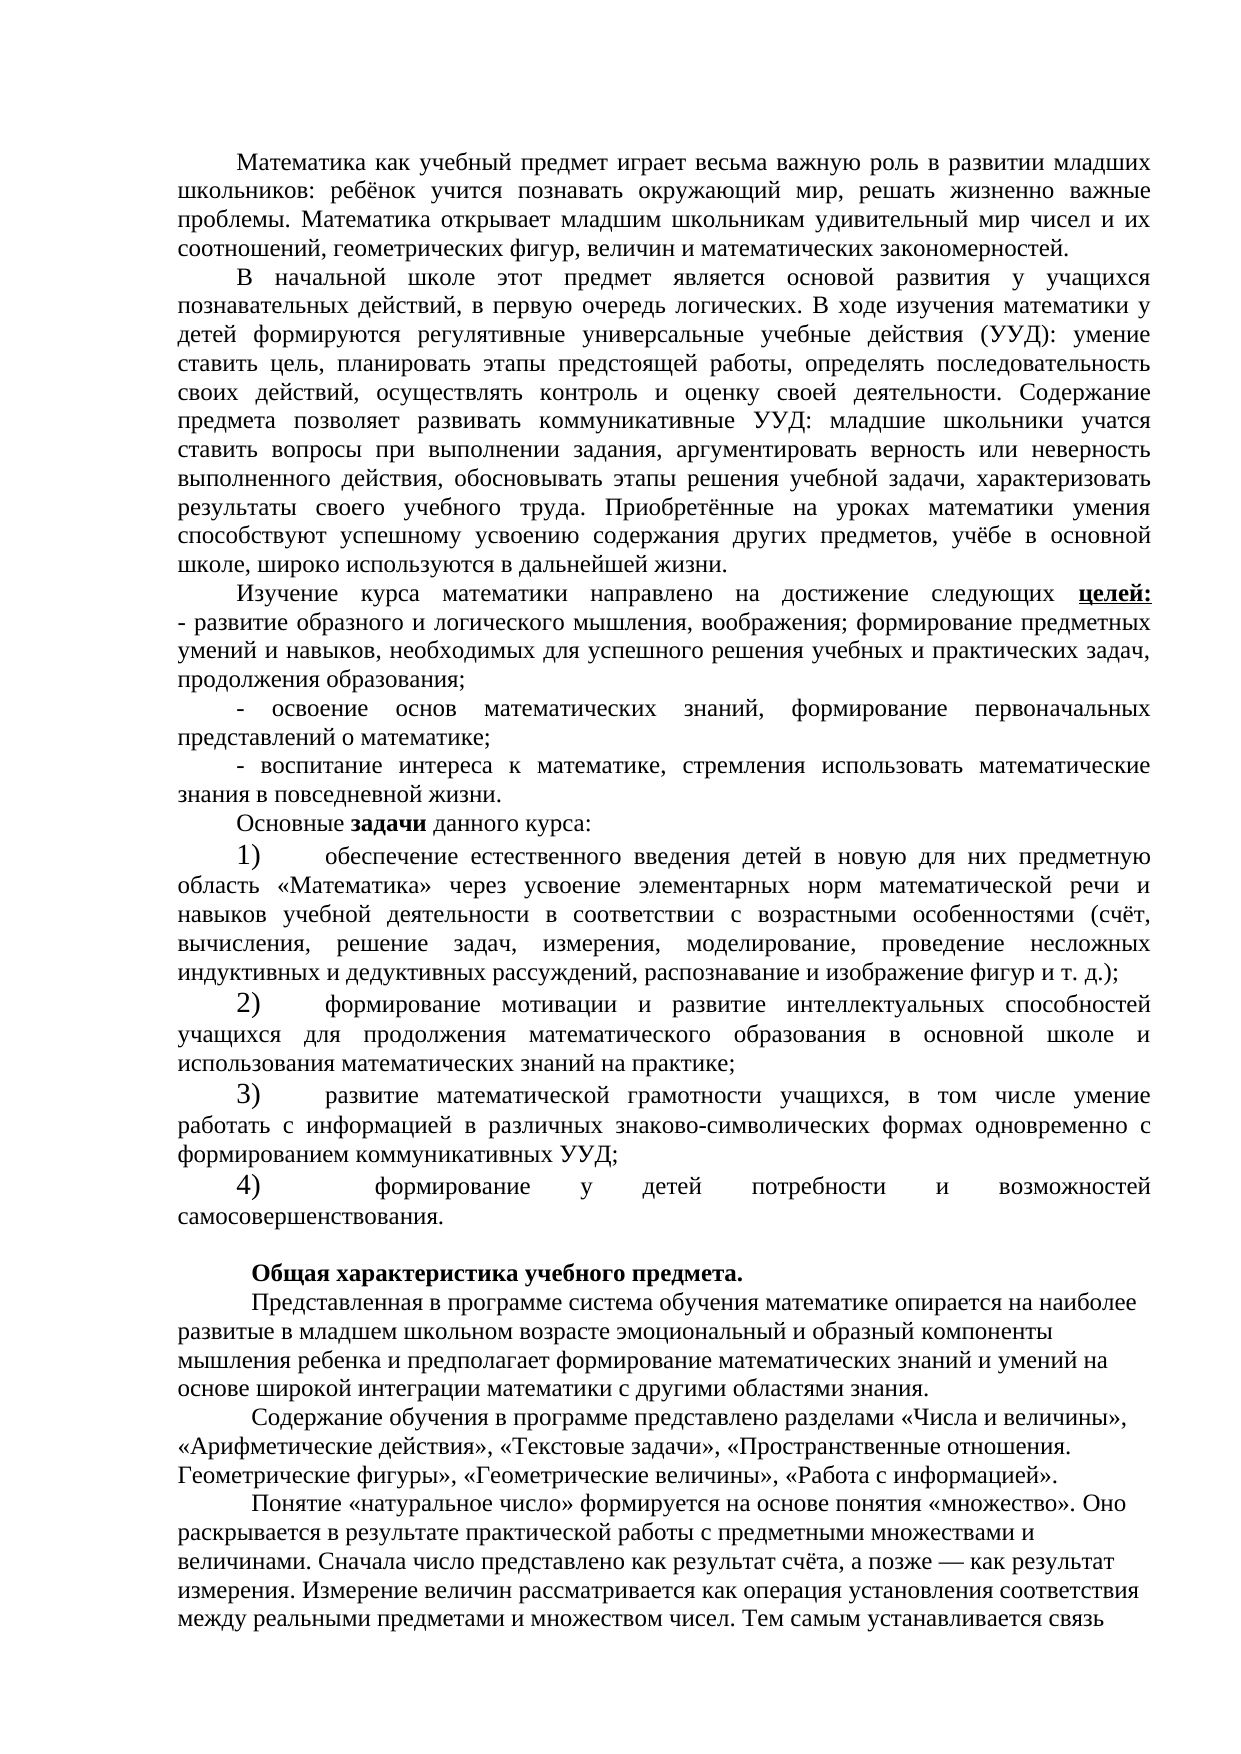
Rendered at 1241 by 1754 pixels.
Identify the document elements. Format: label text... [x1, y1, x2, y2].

list обеспечение естественного введения детей в новую для них предметную область «Математика» через усвоение элементарных норм математической речи и навыков учебной деятельности в соответствии с возрастными особенностями (счёт, вычисления, решение задач, измерения, моделирование, проведение несложных индуктивных и дедуктивных рассуждений, распознавание и изображение фигур и т. д.); [177, 837, 1152, 985]
list формирование у детей потребности и возможностей самосовершенствования. [177, 1167, 1152, 1230]
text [177, 1488, 1152, 1632]
text Содержание обучения в программе представлено разделами «Числа и величины», «Арифметические действия», «Текстовые задачи», «Пространственные отношения. Геометрические фигуры», «Геометрические величины», «Работа с информацией». [177, 1402, 1152, 1488]
list развитие математической грамотности учащихся, в том числе умение работать с информацией в различных знаково-символических формах одновременно с формированием коммуникативных УУД; [177, 1076, 1152, 1167]
list формирование мотивации и развитие интеллектуальных способностей учащихся для продолжения математического образования в основной школе и использования математических знаний на практике; [177, 985, 1152, 1076]
text Изучение курса математики направлено на достижение следующих целей: - развитие образного и логического мышления, воображения; формирование предметных умений и навыков, необходимых для успешного решения учебных и практических задач, продолжения образования; [177, 578, 1152, 693]
text Основные задачи данного курса: [177, 808, 1152, 837]
text - освоение основ математических знаний, формирование первоначальных представлений о математике; [177, 693, 1152, 751]
text Представленная в программе система обучения математике опирается на наиболее развитые в младшем школьном возрасте эмоциональный и образный компоненты мышления ребенка и предполагает формирование математических знаний и умений на основе широкой интеграции математики с другими областями знания. [177, 1287, 1152, 1402]
text Математика как учебный предмет играет весьма важную роль в развитии младших школьников: ребёнок учится познавать окружающий мир, решать жизненно важные проблемы. Математика открывает младшим школьникам удивительный мир чисел и их соотношений, геометрических фигур, величин и математических закономерностей. [177, 147, 1152, 262]
text Общая характеристика учебного предмета. [177, 1258, 1152, 1287]
text В начальной школе этот предмет является основой развития у учащихся познавательных действий, в первую очередь логических. В ходе изучения математики у детей формируются регулятивные универсальные учебные действия (УУД): умение ставить цель, планировать этапы предстоящей работы, определять последовательность своих действий, осуществлять контроль и оценку своей деятельности. Содержание предмета позволяет развивать коммуникативные УУД: младшие школьники учатся ставить вопросы при выполнении задания, аргументировать верность или неверность выполненного действия, обосновывать этапы решения учебной задачи, характеризовать результаты своего учебного труда. Приобретённые на уроках математики умения способствуют успешному усвоению содержания других предметов, учёбе в основной школе, широко используются в дальнейшей жизни. [177, 262, 1152, 578]
text - воспитание интереса к математике, стремления использовать математические знания в повседневной жизни. [177, 751, 1152, 808]
